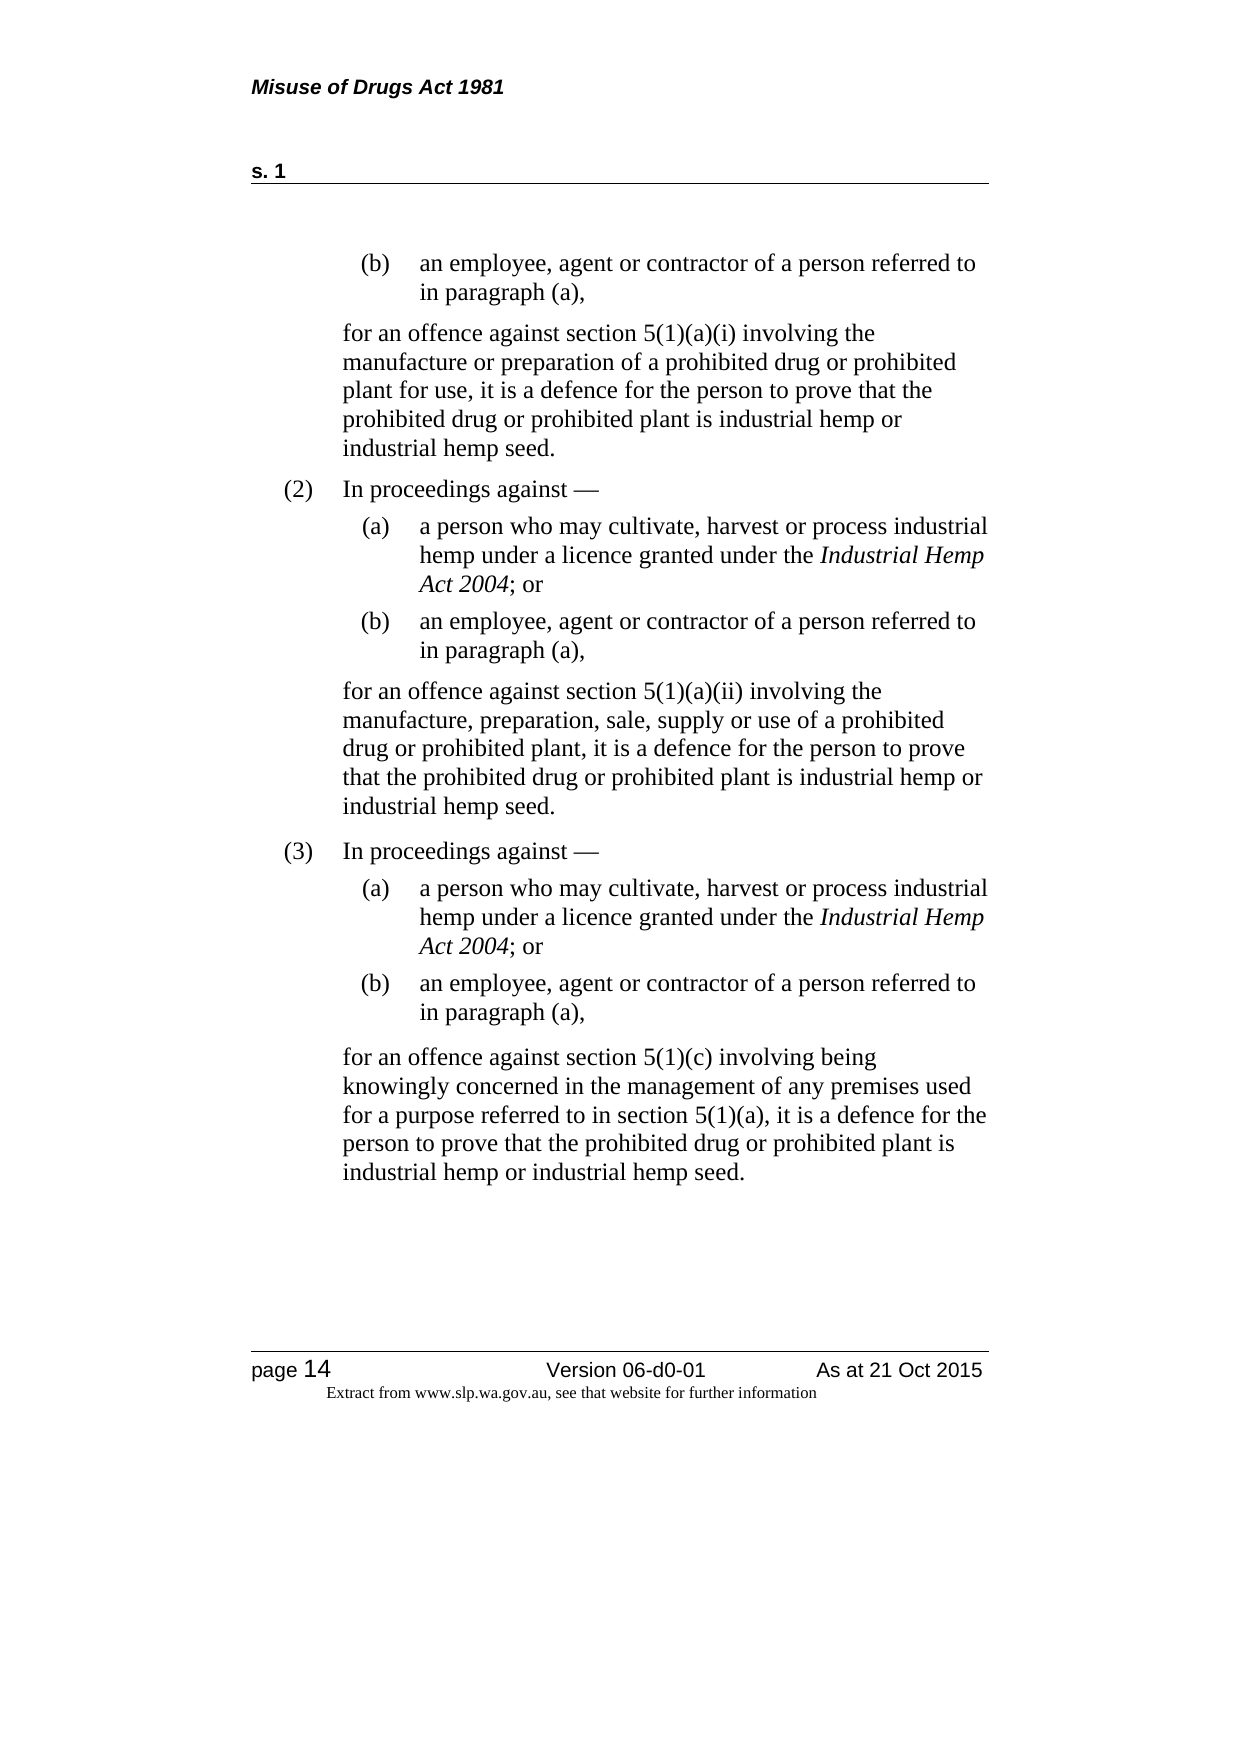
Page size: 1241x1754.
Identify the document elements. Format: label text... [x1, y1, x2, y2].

text (2) In proceedings against — [251, 474, 989, 503]
text for an offence against section 5(1)(c) involving being knowingly concerned in the management of any premises used for a purpose referred to in section 5(1)(a), it is a defence for the person to prove that the prohibited drug or prohibited plant is industrial hemp or industrial hemp seed. [251, 1042, 989, 1186]
text (3) In proceedings against — [251, 836, 989, 865]
text (b) an employee, agent or contractor of a person referred to in paragraph (a), [251, 968, 989, 1026]
text (a) a person who may cultivate, harvest or process industrial hemp under a licence granted under the Industrial Hemp Act 2004; or [251, 873, 989, 960]
text (a) a person who may cultivate, harvest or process industrial hemp under a licence granted under the Industrial Hemp Act 2004; or [251, 511, 989, 598]
text (b) an employee, agent or contractor of a person referred to in paragraph (a), [251, 248, 989, 306]
text for an offence against section 5(1)(a)(i) involving the manufacture or preparation of a prohibited drug or prohibited plant for use, it is a defence for the person to prove that the prohibited drug or prohibited plant is industrial hemp or industrial hemp seed. [251, 318, 989, 462]
text for an offence against section 5(1)(a)(ii) involving the manufacture, preparation, sale, supply or use of a prohibited drug or prohibited plant, it is a defence for the person to prove that the prohibited drug or prohibited plant is industrial hemp or industrial hemp seed. [251, 676, 989, 820]
text (b) an employee, agent or contractor of a person referred to in paragraph (a), [251, 606, 989, 663]
